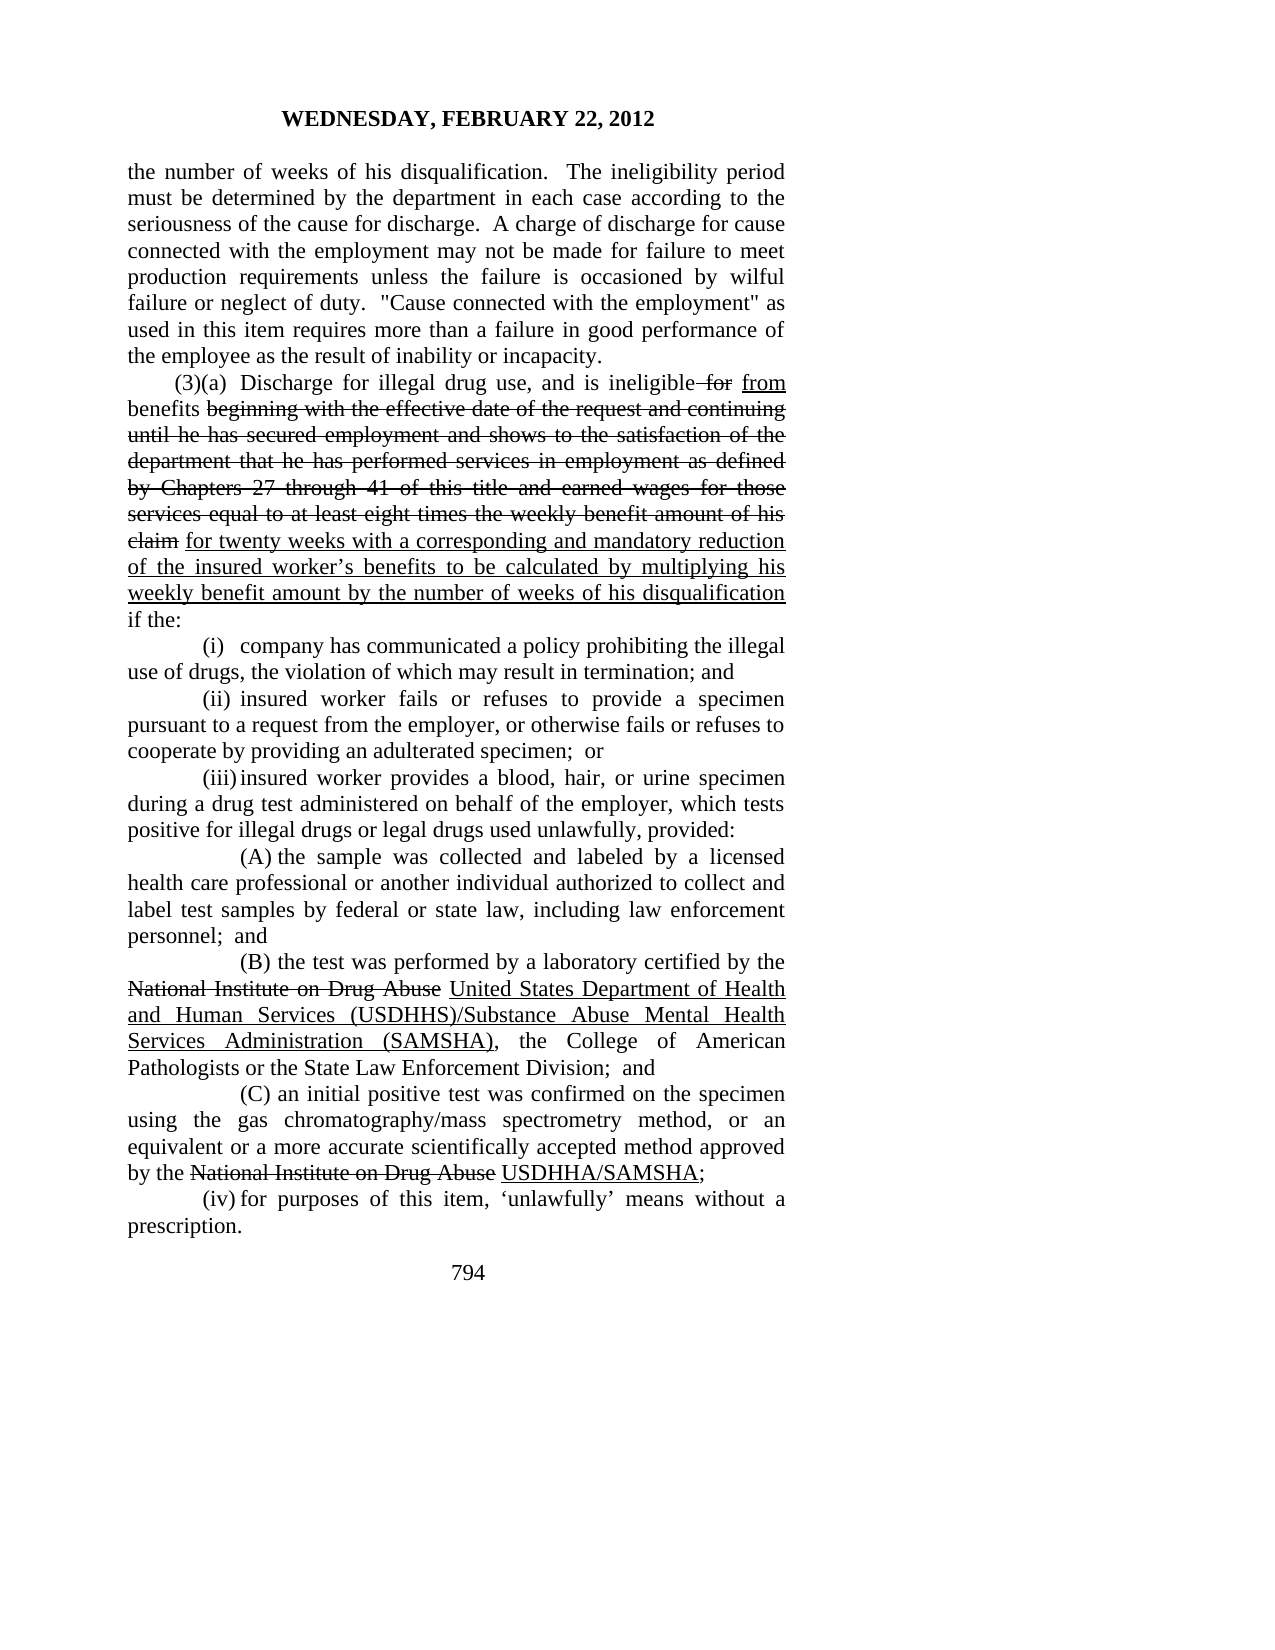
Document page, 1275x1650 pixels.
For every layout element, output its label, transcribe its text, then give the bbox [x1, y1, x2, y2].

text (iv) for purposes of this item, ‘unlawfully’ means without a prescription. [127, 1186, 786, 1238]
text (B) the test was performed by a laboratory certified by the National Institute on Drug Abuse United States Department of Health and Human Services (USDHHS)/Substance Abuse Mental Health Services Administration (SAMSHA), the College of American Pathologists or the State Law Enforcement Division; and [127, 948, 786, 1024]
text (B) the test was performed by a laboratory certified by the National Institute on Drug Abuse United States Department of Health and Human Services (USDHHS)/Substance Abuse Mental Health Services Administration (SAMSHA), the College of American Pathologists or the State Law Enforcement Division; and [127, 1025, 786, 1080]
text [127, 158, 786, 368]
text (A) the sample was collected and labeled by a licensed health care professional or another individual authorized to collect and label test samples by federal or state law, including law enforcement personnel; and [127, 843, 786, 948]
text (3)(a) Discharge for illegal drug use, and is ineligible for from benefits beginning with the effective date of the request and continuing until he has secured employment and shows to the satisfaction of the department that he has performed services in employment as defined by Chapters 27 through 41 of this title and earned wages for those services equal to at least eight times the weekly benefit amount of his claim for twenty weeks with a corresponding and mandatory reduction of the insured worker’s benefits to be calculated by multiplying his weekly benefit amount by the number of weeks of his disqualification if the: [127, 489, 786, 576]
text (ii) insured worker fails or refuses to provide a specimen pursuant to a request from the employer, or otherwise fails or refuses to cooperate by providing an adulterated specimen; or [127, 685, 786, 764]
text (C) an initial positive test was confirmed on the specimen using the gas chromatography/mass spectrometry method, or an equivalent or a more accurate scientifically accepted method approved by the National Institute on Drug Abuse USDHHA/SAMSHA; [127, 1080, 786, 1186]
text (iii) insured worker provides a blood, hair, or urine specimen during a drug test administered on behalf of the employer, which tests positive for illegal drugs or legal drugs used unlawfully, provided: [127, 764, 786, 843]
text (3)(a) Discharge for illegal drug use, and is ineligible for from benefits beginning with the effective date of the request and continuing until he has secured employment and shows to the satisfaction of the department that he has performed services in employment as defined by Chapters 27 through 41 of this title and earned wages for those services equal to at least eight times the weekly benefit amount of his claim for twenty weeks with a corresponding and mandatory reduction of the insured worker’s benefits to be calculated by multiplying his weekly benefit amount by the number of weeks of his disqualification if the: [127, 368, 786, 436]
text (i) company has communicated a policy prohibiting the illegal use of drugs, the violation of which may result in termination; and [127, 632, 786, 685]
